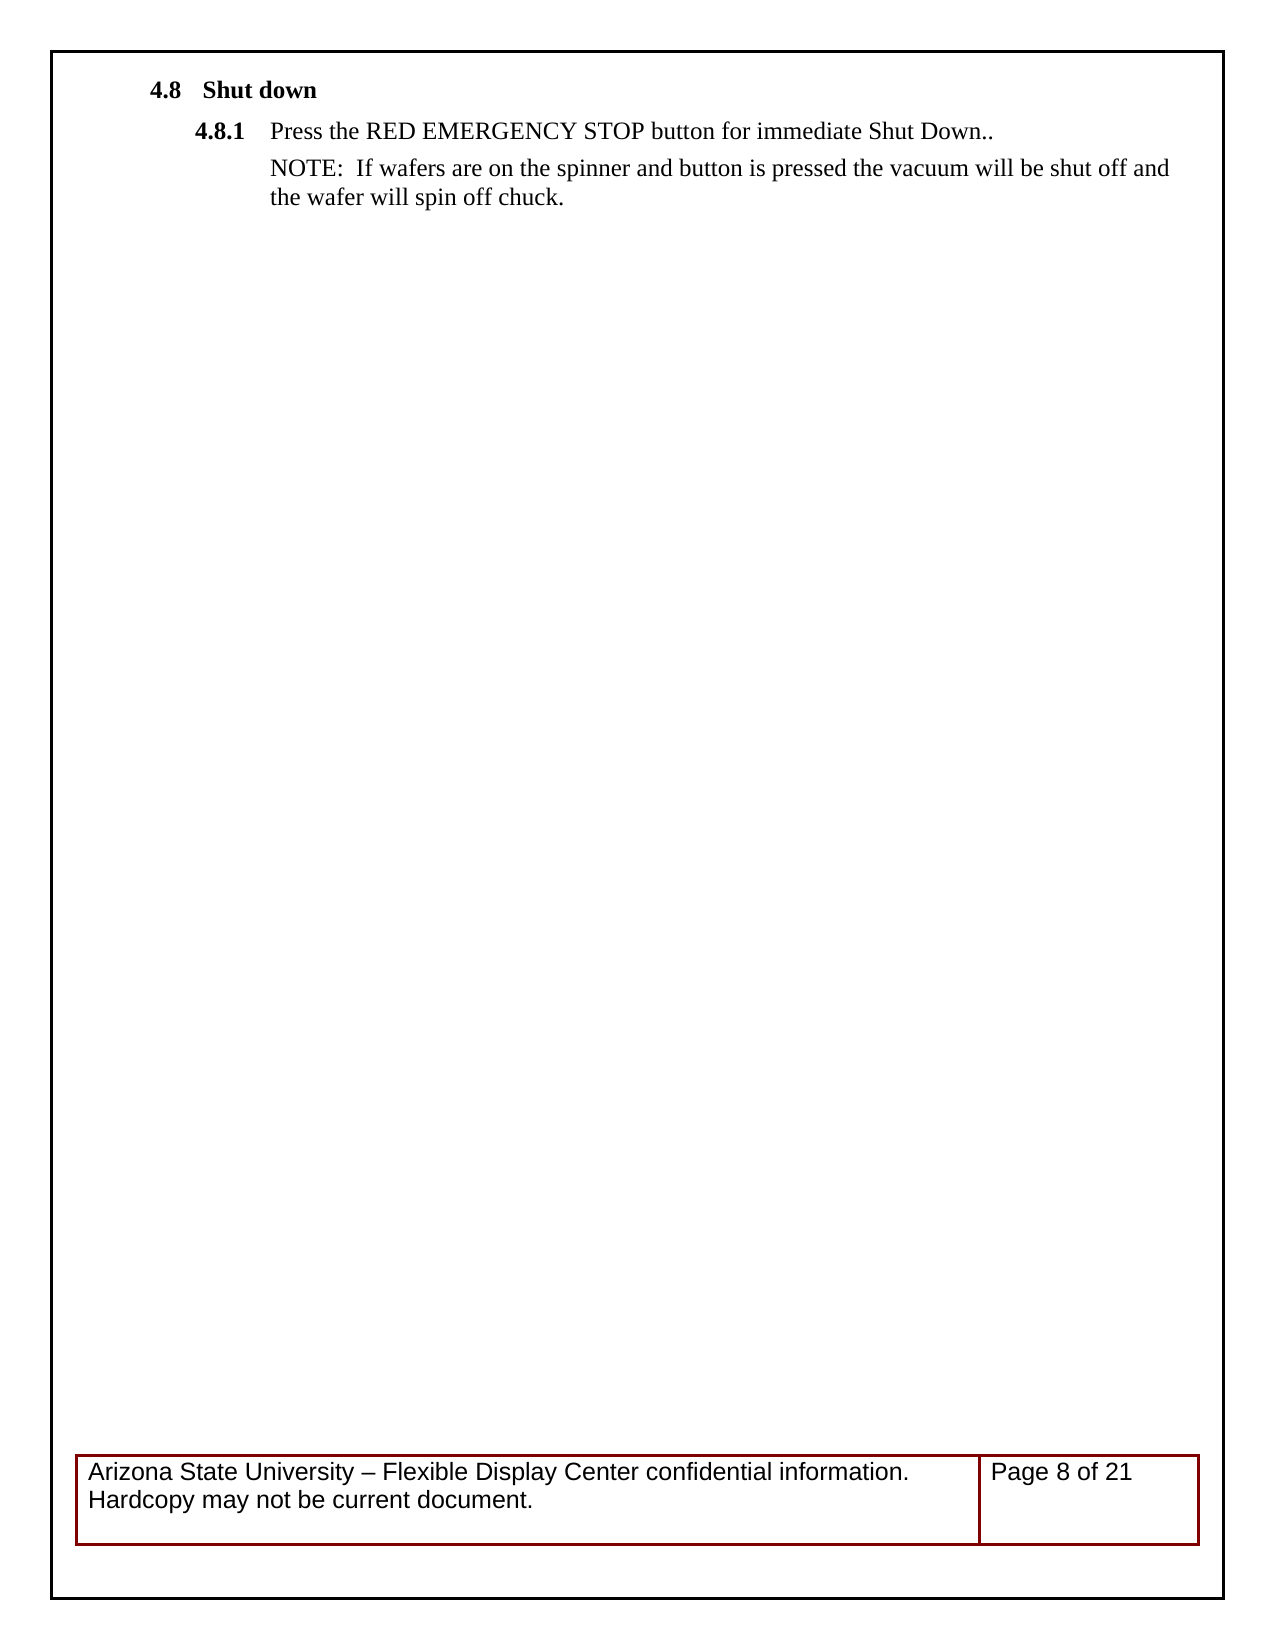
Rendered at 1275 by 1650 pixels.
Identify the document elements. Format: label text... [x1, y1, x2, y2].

subtitle Press the RED EMERGENCY STOP button for immediate Shut Down.. [195, 116, 1200, 145]
subtitle Shut down [150, 75, 1200, 104]
text NOTE: If wafers are on the spinner and button is pressed the vacuum will be shut off and the wafer will spin off chuck. [270, 153, 1200, 211]
